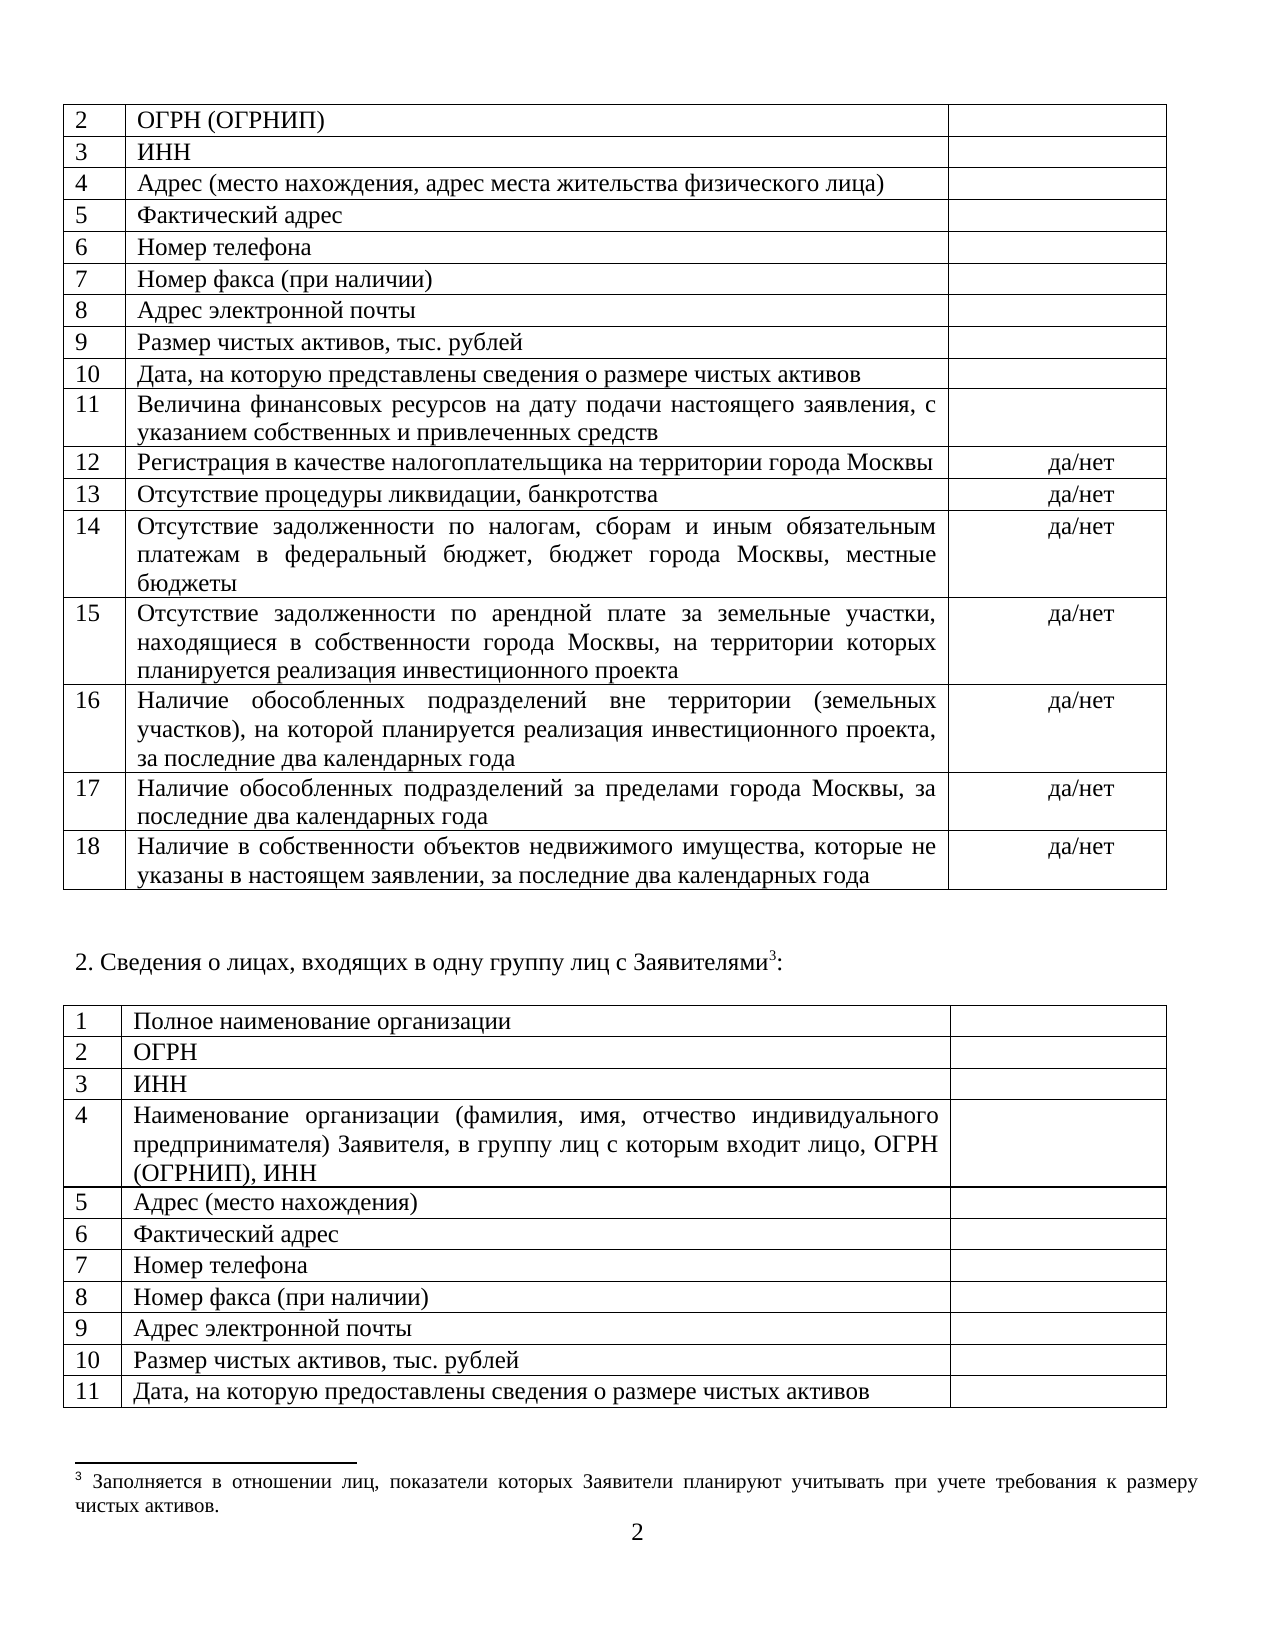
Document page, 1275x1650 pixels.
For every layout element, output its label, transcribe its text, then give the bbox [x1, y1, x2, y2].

table_cell [64, 200, 125, 231]
table_cell [949, 359, 1166, 388]
table_cell [949, 137, 1166, 167]
table_cell 2 [64, 1037, 121, 1068]
table_cell [64, 389, 125, 446]
table_cell 9 [64, 1313, 121, 1344]
table_cell 5 [64, 1188, 121, 1218]
table_cell да/нет [949, 479, 1166, 510]
table_cell Наименование организации (фамилия, имя, отчество индивидуального предпринимателя) Заявителя, в группу лиц с которым входит лицо, ОГРН (ОГРНИП), ИНН [122, 1100, 950, 1186]
table_cell [949, 295, 1166, 326]
table_cell [64, 511, 125, 597]
table_cell да/нет [949, 773, 1166, 830]
table_cell ИНН [122, 1069, 950, 1099]
table_cell да/нет [949, 511, 1166, 597]
table_cell да/нет [949, 598, 1166, 684]
table_cell [949, 168, 1166, 199]
table_cell да/нет [949, 685, 1166, 772]
table_cell [64, 168, 125, 199]
table_cell [951, 1069, 1166, 1099]
table_cell [64, 105, 125, 136]
table_cell Адрес (место нахождения, адрес места жительства физического лица) [126, 168, 948, 199]
table_header [951, 1006, 1166, 1036]
table_cell [64, 137, 125, 167]
table_cell [951, 1313, 1166, 1344]
table_cell [64, 831, 125, 889]
table_cell Фактический адрес [122, 1219, 950, 1249]
table_cell Отсутствие задолженности по арендной плате за земельные участки, находящиеся в собственности города Москвы, на территории которых планируется реализация инвестиционного проекта [126, 598, 948, 684]
table_cell [64, 327, 125, 358]
table_cell [949, 200, 1166, 231]
text 2. Сведения о лицах, входящих в одну группу лиц с Заявителями: [75, 947, 1200, 976]
table_cell Дата, на которую представлены сведения о размере чистых активов [126, 359, 948, 388]
table_cell Наличие обособленных подразделений за пределами города Москвы, за последние два календарных года [126, 773, 948, 830]
table_cell Фактический адрес [126, 200, 948, 231]
table_cell Дата, на которую предоставлены сведения о размере чистых активов [122, 1376, 950, 1407]
table_cell Номер телефона [126, 232, 948, 263]
table_cell [64, 773, 125, 830]
table_header Полное наименование организации [122, 1006, 950, 1036]
table_cell [951, 1188, 1166, 1218]
table_cell 7 [64, 1250, 121, 1281]
table_cell 4 [64, 1100, 121, 1186]
table_cell [951, 1037, 1166, 1068]
table_cell Номер факса (при наличии) [126, 264, 948, 294]
table_cell да/нет [949, 447, 1166, 478]
table_cell [949, 264, 1166, 294]
table_cell [951, 1345, 1166, 1375]
table_cell ОГРН (ОГРНИП) [126, 105, 948, 136]
table_cell ОГРН [122, 1037, 950, 1068]
table_cell Адрес (место нахождения) [122, 1188, 950, 1218]
table_cell [64, 359, 125, 388]
table_cell [64, 295, 125, 326]
table_cell [949, 327, 1166, 358]
table_cell [64, 598, 125, 684]
table_header 1 [64, 1006, 121, 1036]
table_cell Отсутствие задолженности по налогам, сборам и иным обязательным платежам в федеральный бюджет, бюджет города Москвы, местные бюджеты [126, 511, 948, 597]
table_cell [64, 232, 125, 263]
table_cell да/нет [949, 831, 1166, 889]
table_cell Размер чистых активов, тыс. рублей [126, 327, 948, 358]
table_cell [951, 1376, 1166, 1407]
table_cell [949, 232, 1166, 263]
table_cell Наличие в собственности объектов недвижимого имущества, которые не указаны в настоящем заявлении, за последние два календарных года [126, 831, 948, 889]
table_cell Величина финансовых ресурсов на дату подачи настоящего заявления, с указанием собственных и привлеченных средств [126, 389, 948, 446]
table_cell Отсутствие процедуры ликвидации, банкротства [126, 479, 948, 510]
table_cell [951, 1219, 1166, 1249]
table_cell Размер чистых активов, тыс. рублей [122, 1345, 950, 1375]
table_cell ИНН [126, 137, 948, 167]
table_cell [64, 479, 125, 510]
table_cell Наличие обособленных подразделений вне территории (земельных участков), на которой планируется реализация инвестиционного проекта, за последние два календарных года [126, 685, 948, 772]
table_cell 3 [64, 1069, 121, 1099]
table_cell 8 [64, 1282, 121, 1312]
table_cell Адрес электронной почты [126, 295, 948, 326]
table_cell [951, 1282, 1166, 1312]
table_cell [949, 389, 1166, 446]
table_cell 10 [64, 1345, 121, 1375]
table_cell Регистрация в качестве налогоплательщика на территории города Москвы [126, 447, 948, 478]
table_cell [949, 105, 1166, 136]
table_cell Адрес электронной почты [122, 1313, 950, 1344]
table_cell 11 [64, 1376, 121, 1407]
table_cell 6 [64, 1219, 121, 1249]
table_cell [951, 1100, 1166, 1186]
table_cell [64, 685, 125, 772]
table_cell [951, 1250, 1166, 1281]
table_cell Номер факса (при наличии) [122, 1282, 950, 1312]
table_cell [64, 447, 125, 478]
table_cell Номер телефона [122, 1250, 950, 1281]
table_cell [64, 264, 125, 294]
